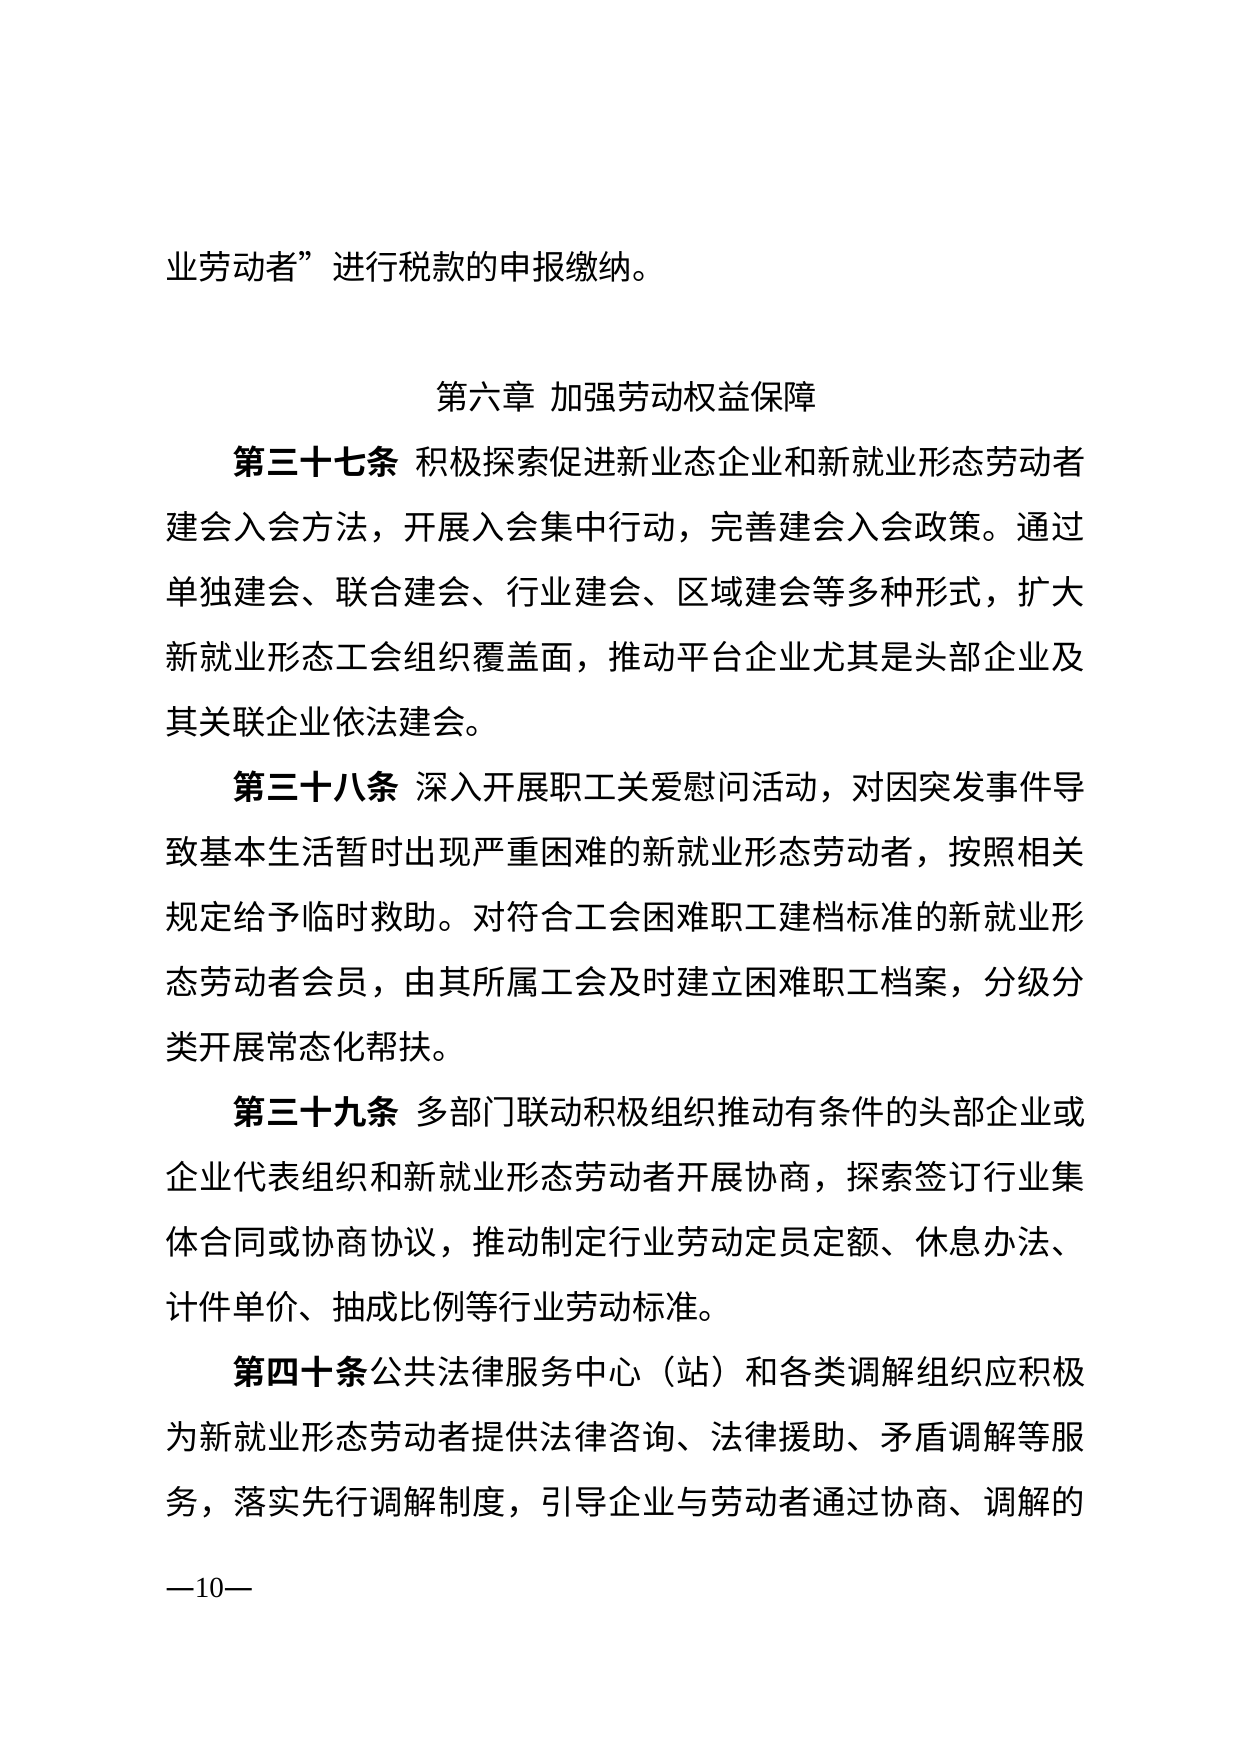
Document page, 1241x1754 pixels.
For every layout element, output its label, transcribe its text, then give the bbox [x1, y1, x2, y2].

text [165, 233, 1087, 298]
text 第六章 加强劳动权益保障 [165, 363, 1087, 428]
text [165, 1338, 1087, 1533]
text 第三十八条 深入开展职工关爱慰问活动，对因突发事件导致基本生活暂时出现严重困难的新就业形态劳动者，按照相关规定给予临时救助。对符合工会困难职工建档标准的新就业形态劳动者会员，由其所属工会及时建立困难职工档案，分级分类开展常态化帮扶。 [165, 753, 1087, 1078]
text 第三十九条 多部门联动积极组织推动有条件的头部企业或企业代表组织和新就业形态劳动者开展协商，探索签订行业集体合同或协商协议，推动制定行业劳动定员定额、休息办法、计件单价、抽成比例等行业劳动标准。 [165, 1078, 1087, 1338]
text 第三十七条 积极探索促进新业态企业和新就业形态劳动者建会入会方法，开展入会集中行动，完善建会入会政策。通过单独建会、联合建会、行业建会、区域建会等多种形式，扩大新就业形态工会组织覆盖面，推动平台企业尤其是头部企业及其关联企业依法建会。 [165, 428, 1087, 753]
